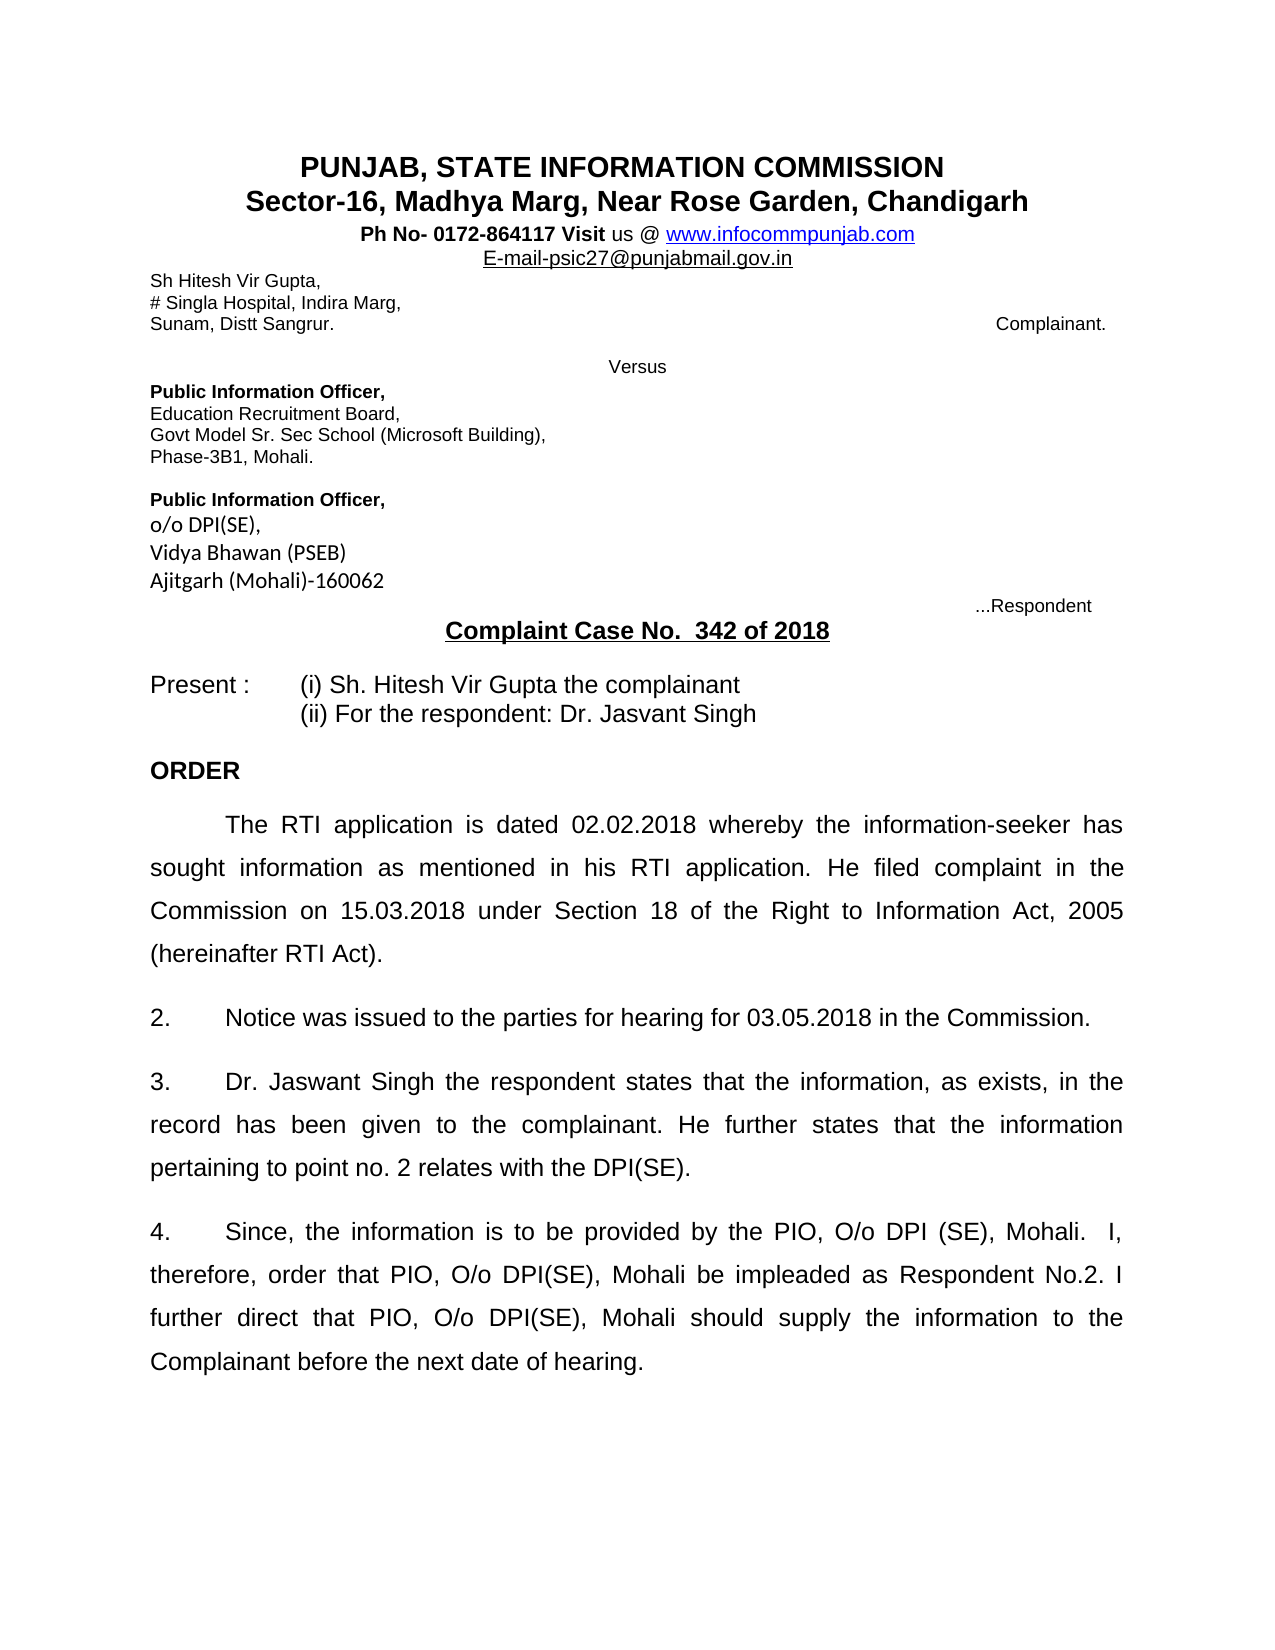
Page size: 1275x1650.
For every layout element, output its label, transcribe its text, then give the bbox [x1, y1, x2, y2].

text Govt Model Sr. Sec School (Microsoft Building), [150, 424, 1125, 446]
text ...Respondent [150, 594, 1125, 616]
text The RTI application is dated 02.02.2018 whereby the information-seeker has sought information as mentioned in his RTI application. He filed complaint in the Commission on 15.03.2018 under Section 18 of the Right to Information Act, 2005 (hereinafter RTI Act). [150, 810, 1125, 968]
text Public Information Officer, [150, 489, 1125, 510]
text Present : (i) Sh. Hitesh Vir Gupta the complainant [150, 670, 1125, 699]
text ORDER [150, 756, 1125, 785]
text Ph No- 0172-864117 Visit us @ www.infocommpunjab.com [150, 222, 1125, 246]
text Education Recruitment Board, [150, 403, 1125, 424]
text 2. Notice was issued to the parties for hearing for 03.05.2018 in the Commission. [150, 1003, 1125, 1032]
text Phase-3B1, Mohali. [150, 446, 1125, 467]
text 4. Since, the information is to be provided by the PIO, O/o DPI (SE), Mohali. I, therefore, order that PIO, O/o DPI(SE), Mohali be impleaded as Respondent No.2. I further direct that PIO, O/o DPI(SE), Mohali should supply the information to the Complainant before the next date of hearing. [150, 1217, 1125, 1375]
text Sunam, Distt Sangrur. Complainant. [150, 313, 1125, 335]
text o/o DPI(SE), [150, 510, 1125, 538]
text PUNJAB, STATE INFORMATION COMMISSION [225, 150, 1125, 183]
text Sh Hitesh Vir Gupta, [150, 270, 1125, 292]
text (ii) For the respondent: Dr. Jasvant Singh [150, 699, 1125, 727]
text Versus [150, 356, 1125, 378]
text Public Information Officer, [150, 381, 1125, 403]
text Complaint Case No. 342 of 2018 [150, 616, 1125, 645]
text Sector-16, Madhya Marg, Near Rose Garden, Chandigarh [150, 183, 1125, 217]
text E-mail-psic27@punjabmail.gov.in [150, 246, 1125, 270]
text Ajitgarh (Mohali)-160062 [150, 566, 1125, 594]
text Vidya Bhawan (PSEB) [150, 538, 1125, 566]
text # Singla Hospital, Indira Marg, [150, 292, 1125, 313]
text 3. Dr. Jaswant Singh the respondent states that the information, as exists, in the record has been given to the complainant. He further states that the information pertaining to point no. 2 relates with the DPI(SE). [150, 1067, 1125, 1182]
